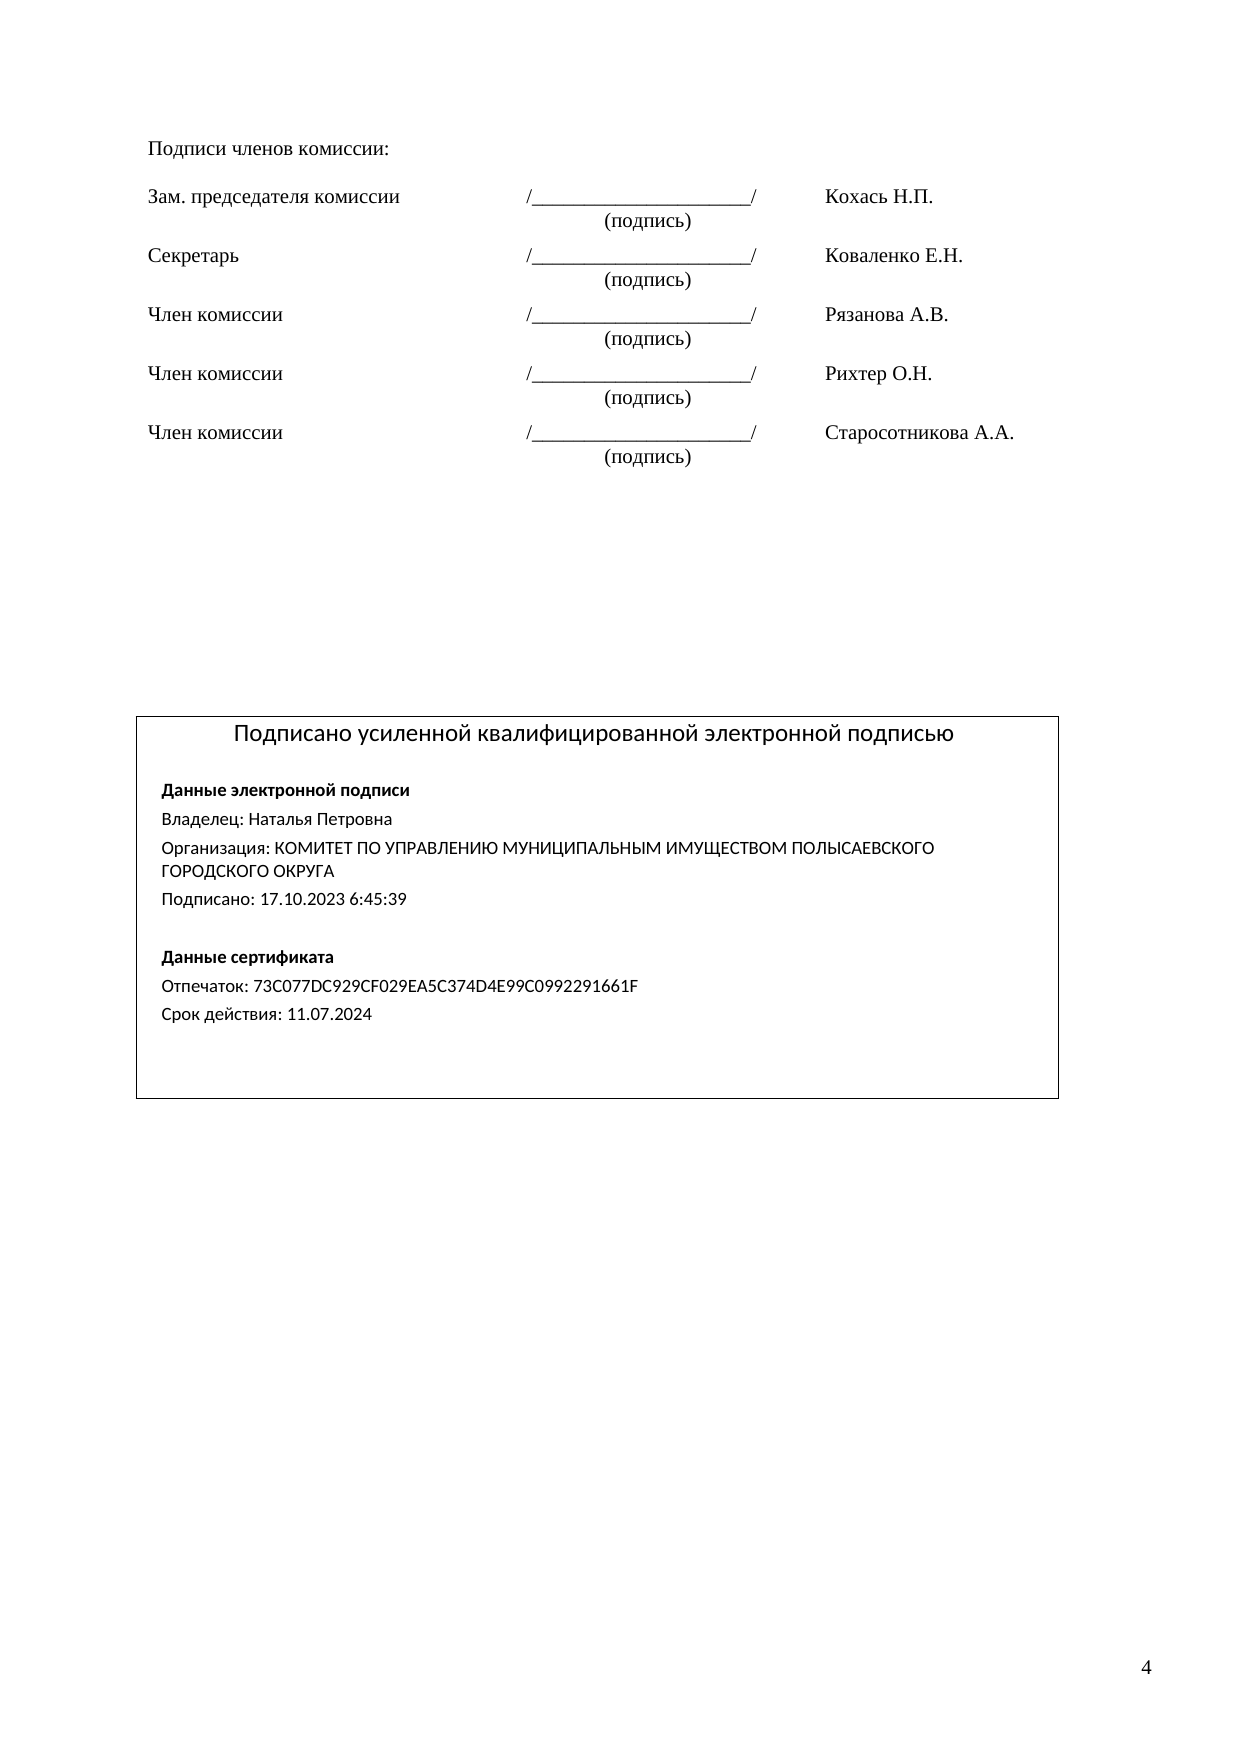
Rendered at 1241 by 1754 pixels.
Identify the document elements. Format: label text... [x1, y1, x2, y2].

table_cell Коваленко Е.Н. [814, 243, 1111, 302]
table_cell Член комиссии [136, 361, 515, 420]
table_cell Секретарь [136, 243, 515, 302]
table_cell Член комиссии [136, 302, 515, 361]
table_header /_____________________/ (подпись) [515, 184, 814, 243]
table_cell /_____________________/ (подпись) [515, 361, 814, 420]
table_cell Старосотникова А.А. [814, 420, 1111, 479]
table_cell /_____________________/ (подпись) [515, 302, 814, 361]
table_header Подписано усиленной квалифицированной электронной подписью [137, 717, 1058, 1098]
table_cell /_____________________/ (подпись) [515, 420, 814, 479]
table_header Кохась Н.П. [814, 184, 1111, 243]
table_cell Рязанова А.В. [814, 302, 1111, 361]
table_cell Рихтер О.Н. [814, 361, 1111, 420]
text Подписи членов комиссии: [148, 136, 1152, 160]
table_cell Член комиссии [136, 420, 515, 479]
table_header Зам. председателя комиссии [136, 184, 515, 243]
table_cell /_____________________/ (подпись) [515, 243, 814, 302]
